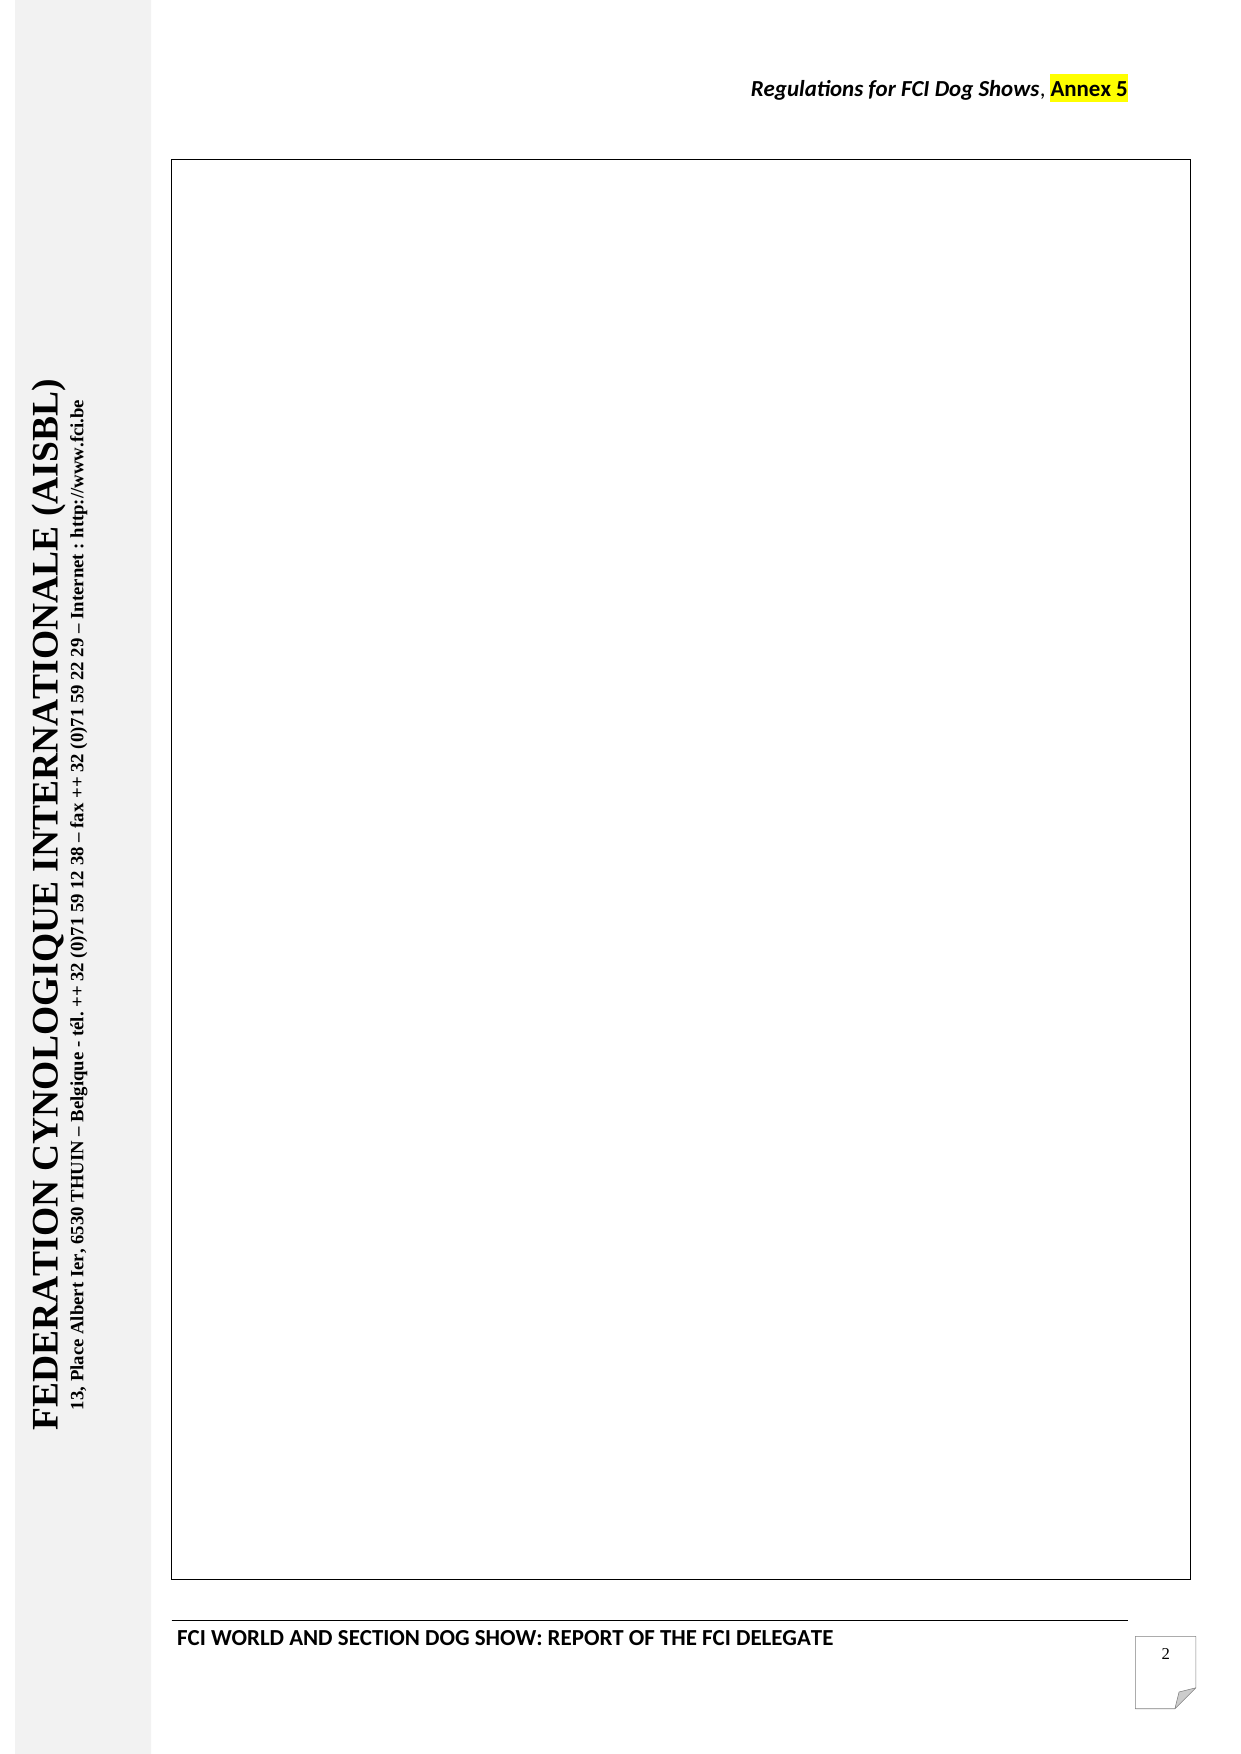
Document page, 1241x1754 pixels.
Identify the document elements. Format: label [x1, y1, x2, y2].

table_header [172, 160, 1190, 1578]
